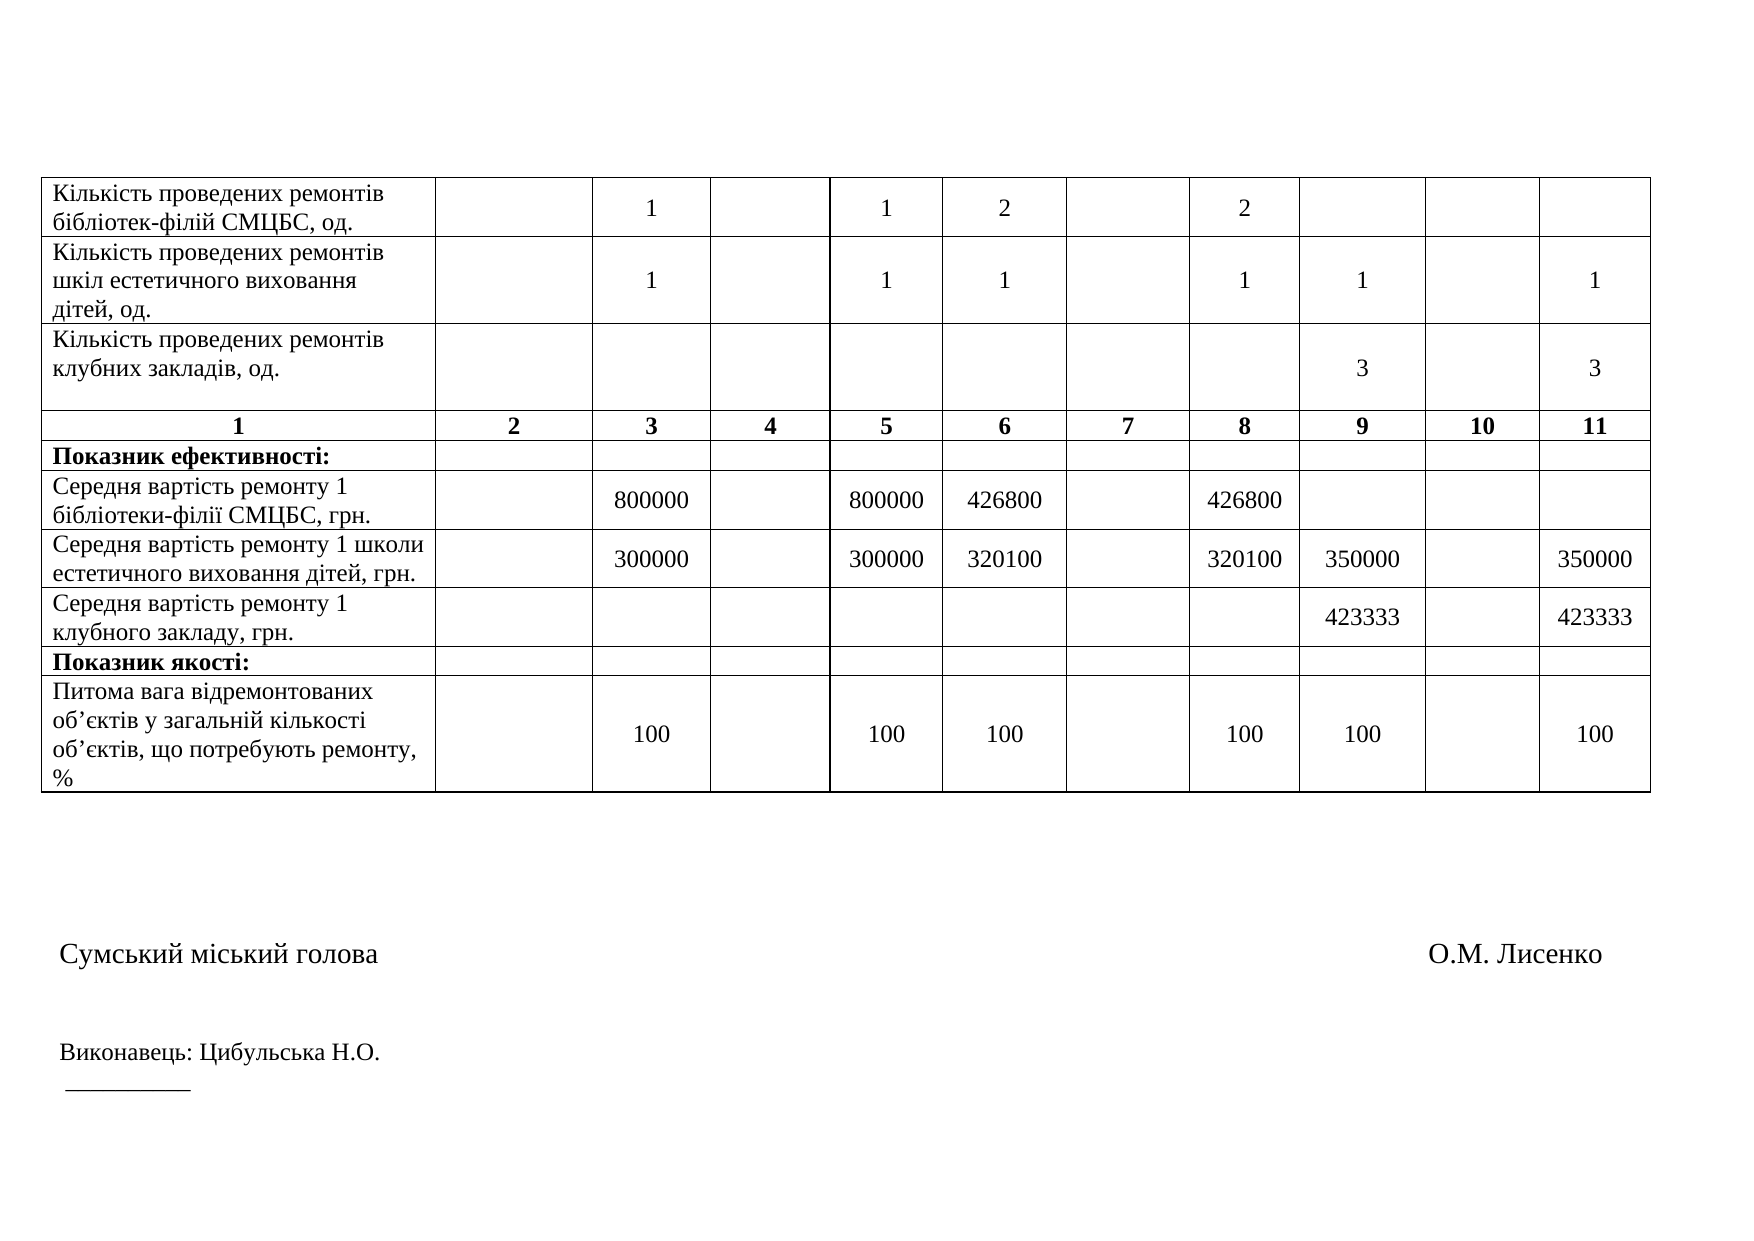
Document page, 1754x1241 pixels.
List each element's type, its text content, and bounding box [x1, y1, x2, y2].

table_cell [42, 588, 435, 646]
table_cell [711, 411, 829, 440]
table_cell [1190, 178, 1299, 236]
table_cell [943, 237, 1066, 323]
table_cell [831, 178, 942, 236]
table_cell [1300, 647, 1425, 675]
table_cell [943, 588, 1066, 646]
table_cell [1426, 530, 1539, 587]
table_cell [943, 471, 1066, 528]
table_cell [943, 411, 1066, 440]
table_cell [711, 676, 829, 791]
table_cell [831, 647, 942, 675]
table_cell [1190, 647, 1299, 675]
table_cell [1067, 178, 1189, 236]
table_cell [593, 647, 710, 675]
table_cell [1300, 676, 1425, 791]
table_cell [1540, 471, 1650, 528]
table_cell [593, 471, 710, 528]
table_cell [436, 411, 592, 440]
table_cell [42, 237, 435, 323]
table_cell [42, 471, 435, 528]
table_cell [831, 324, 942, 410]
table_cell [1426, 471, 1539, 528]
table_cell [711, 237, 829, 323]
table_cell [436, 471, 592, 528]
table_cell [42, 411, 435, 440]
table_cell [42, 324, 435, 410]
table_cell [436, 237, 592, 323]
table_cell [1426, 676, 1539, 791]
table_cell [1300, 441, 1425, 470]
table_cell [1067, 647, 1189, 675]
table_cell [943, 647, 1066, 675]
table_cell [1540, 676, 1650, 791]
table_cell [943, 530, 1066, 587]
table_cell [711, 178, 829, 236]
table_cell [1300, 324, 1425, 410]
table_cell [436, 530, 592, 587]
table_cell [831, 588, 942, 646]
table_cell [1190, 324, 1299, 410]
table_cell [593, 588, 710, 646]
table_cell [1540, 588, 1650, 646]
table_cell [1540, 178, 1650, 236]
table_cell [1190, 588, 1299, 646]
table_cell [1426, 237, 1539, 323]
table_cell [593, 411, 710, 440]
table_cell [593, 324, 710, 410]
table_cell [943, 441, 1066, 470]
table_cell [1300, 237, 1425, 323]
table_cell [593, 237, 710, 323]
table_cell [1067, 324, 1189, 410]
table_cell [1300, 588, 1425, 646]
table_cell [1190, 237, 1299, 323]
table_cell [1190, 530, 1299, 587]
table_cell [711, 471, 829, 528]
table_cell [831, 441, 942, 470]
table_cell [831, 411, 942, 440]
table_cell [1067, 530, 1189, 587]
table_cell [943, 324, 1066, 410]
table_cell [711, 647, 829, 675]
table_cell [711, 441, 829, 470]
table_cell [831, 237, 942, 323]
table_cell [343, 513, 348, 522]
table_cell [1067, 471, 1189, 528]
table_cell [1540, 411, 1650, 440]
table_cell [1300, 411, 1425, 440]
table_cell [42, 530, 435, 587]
text Сумський міський голова О.М. Лисенко [59, 936, 1695, 970]
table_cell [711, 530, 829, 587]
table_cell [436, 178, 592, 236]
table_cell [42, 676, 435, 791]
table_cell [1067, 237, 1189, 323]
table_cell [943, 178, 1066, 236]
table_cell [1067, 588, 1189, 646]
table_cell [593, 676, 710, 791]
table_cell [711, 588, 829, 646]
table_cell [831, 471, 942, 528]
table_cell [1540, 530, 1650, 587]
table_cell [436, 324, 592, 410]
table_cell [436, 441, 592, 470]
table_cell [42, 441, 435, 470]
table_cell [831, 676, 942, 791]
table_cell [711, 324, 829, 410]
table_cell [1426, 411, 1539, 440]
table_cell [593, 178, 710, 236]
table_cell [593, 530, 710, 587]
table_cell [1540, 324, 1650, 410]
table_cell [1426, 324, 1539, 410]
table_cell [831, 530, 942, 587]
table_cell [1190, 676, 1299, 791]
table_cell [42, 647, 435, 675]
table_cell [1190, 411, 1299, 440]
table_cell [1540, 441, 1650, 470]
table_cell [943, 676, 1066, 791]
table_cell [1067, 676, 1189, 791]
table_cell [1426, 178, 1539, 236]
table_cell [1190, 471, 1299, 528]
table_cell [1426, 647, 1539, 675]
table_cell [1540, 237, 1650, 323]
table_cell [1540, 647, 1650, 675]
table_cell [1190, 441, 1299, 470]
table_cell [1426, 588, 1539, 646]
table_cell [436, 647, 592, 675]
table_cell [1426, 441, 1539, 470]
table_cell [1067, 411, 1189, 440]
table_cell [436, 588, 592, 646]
text Виконавець: Цибульська Н.О. [59, 1037, 1695, 1066]
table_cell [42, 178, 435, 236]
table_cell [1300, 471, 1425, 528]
text __________ [59, 1066, 1695, 1094]
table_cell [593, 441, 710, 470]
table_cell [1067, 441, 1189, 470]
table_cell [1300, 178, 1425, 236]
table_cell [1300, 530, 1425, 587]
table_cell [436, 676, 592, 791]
